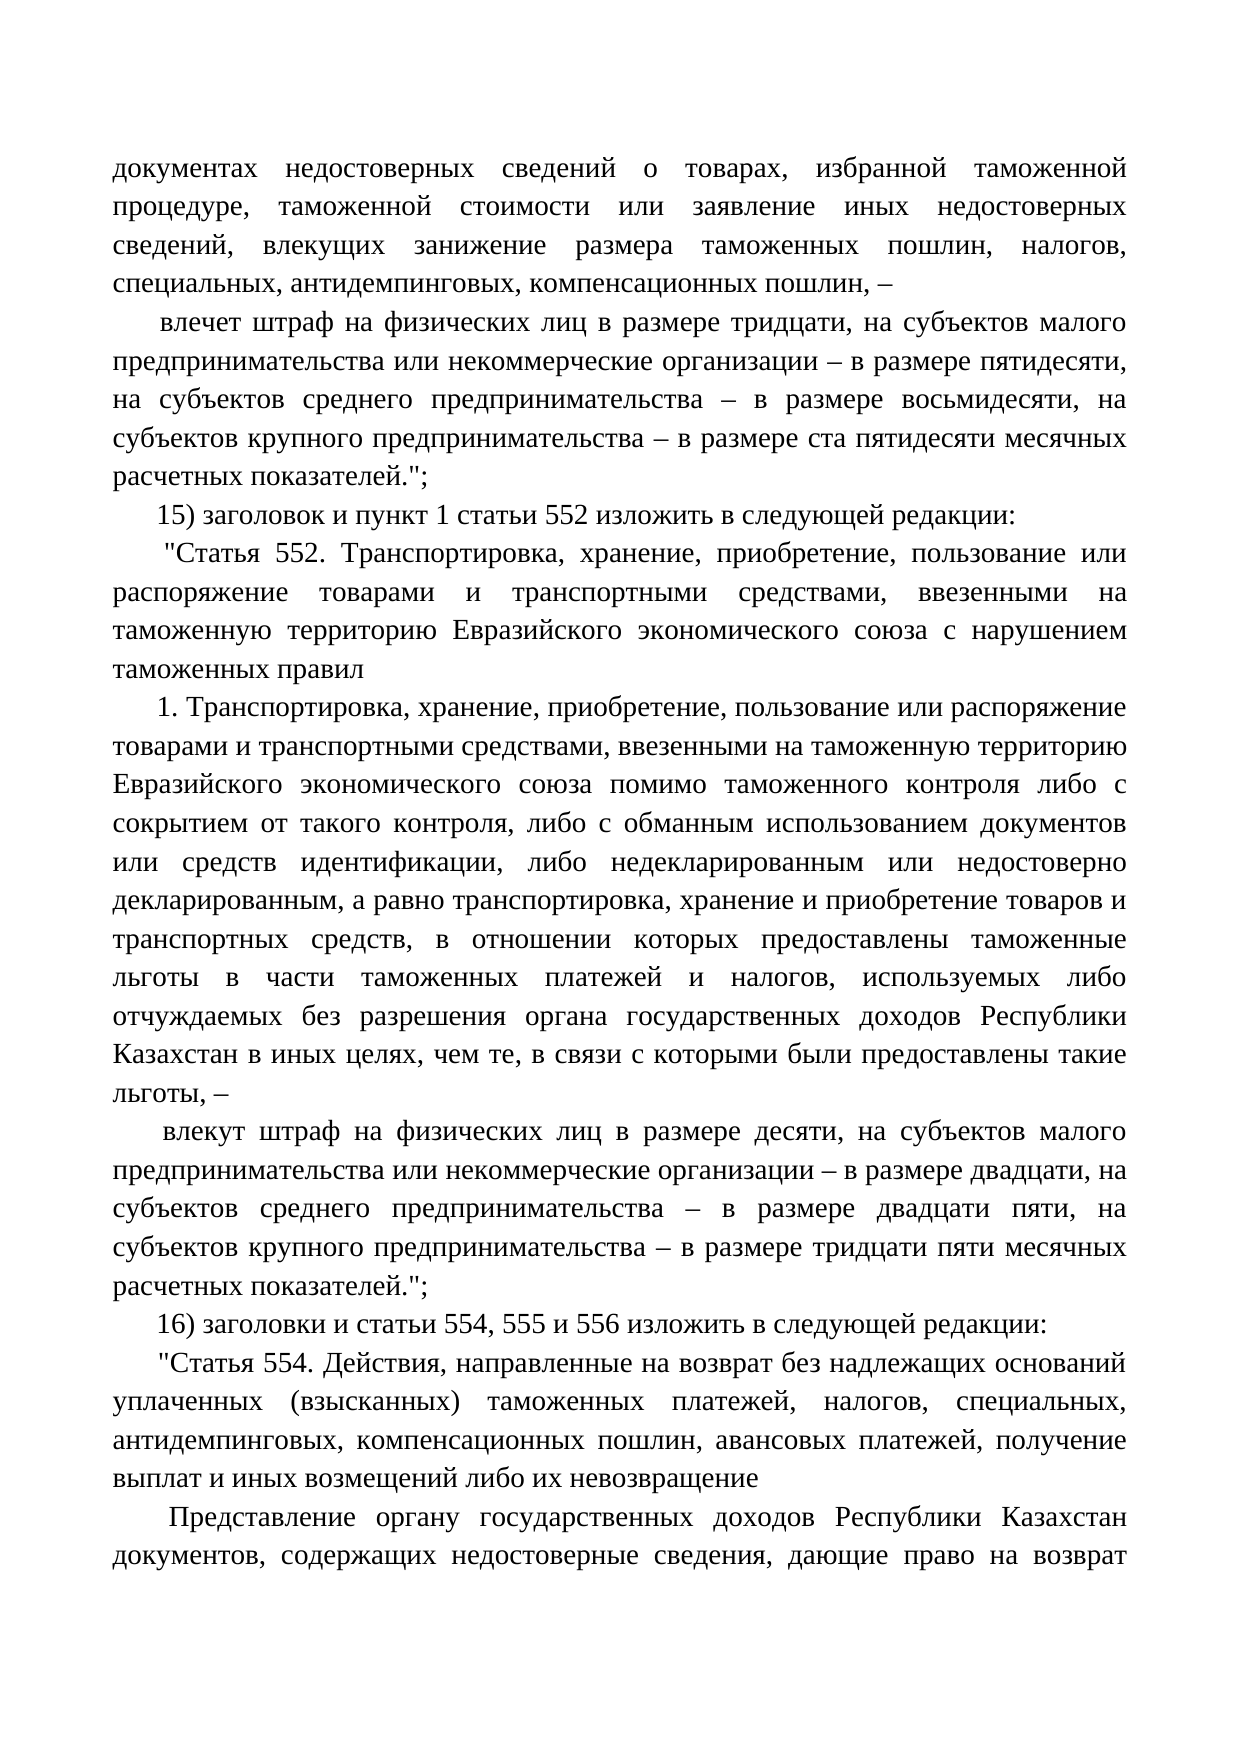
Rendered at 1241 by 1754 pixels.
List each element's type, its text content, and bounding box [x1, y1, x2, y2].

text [112, 1499, 1128, 1571]
text влекут штраф на физических лиц в размере десяти, на субъектов малого предпринимательства или некоммерческие организации – в размере двадцати, на субъектов среднего предпринимательства – в размере двадцати пяти, на субъектов крупного предпринимательства – в размере тридцати пяти месячных расчетных показателей."; [112, 1113, 1128, 1301]
text 15) заголовок и пункт 1 статьи 552 изложить в следующей редакции: [112, 497, 1128, 530]
text влечет штраф на физических лиц в размере тридцати, на субъектов малого предпринимательства или некоммерческие организации – в размере пятидесяти, на субъектов среднего предпринимательства – в размере восьмидесяти, на субъектов крупного предпринимательства – в размере ста пятидесяти месячных расчетных показателей."; [112, 304, 1128, 492]
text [112, 150, 1128, 299]
text "Статья 554. Действия, направленные на возврат без надлежащих оснований уплаченных (взысканных) таможенных платежей, налогов, специальных, антидемпинговых, компенсационных пошлин, авансовых платежей, получение выплат и иных возмещений либо их невозвращение [112, 1345, 1128, 1494]
text 1. Транспортировка, хранение, приобретение, пользование или распоряжение товарами и транспортными средствами, ввезенными на таможенную территорию Евразийского экономического союза помимо таможенного контроля либо с сокрытием от такого контроля, либо с обманным использованием документов или средств идентификации, либо недекларированным или недостоверно декларированным, а равно транспортировка, хранение и приобретение товаров и транспортных средств, в отношении которых предоставлены таможенные льготы в части таможенных платежей и налогов, используемых либо отчуждаемых без разрешения органа государственных доходов Республики Казахстан в иных целях, чем те, в связи с которыми были предоставлены такие льготы, – [112, 689, 1128, 1108]
text "Статья 552. Транспортировка, хранение, приобретение, пользование или распоряжение товарами и транспортными средствами, ввезенными на таможенную территорию Евразийского экономического союза с нарушением таможенных правил [112, 535, 1128, 684]
text 16) заголовки и статьи 554, 555 и 556 изложить в следующей редакции: [112, 1306, 1128, 1340]
